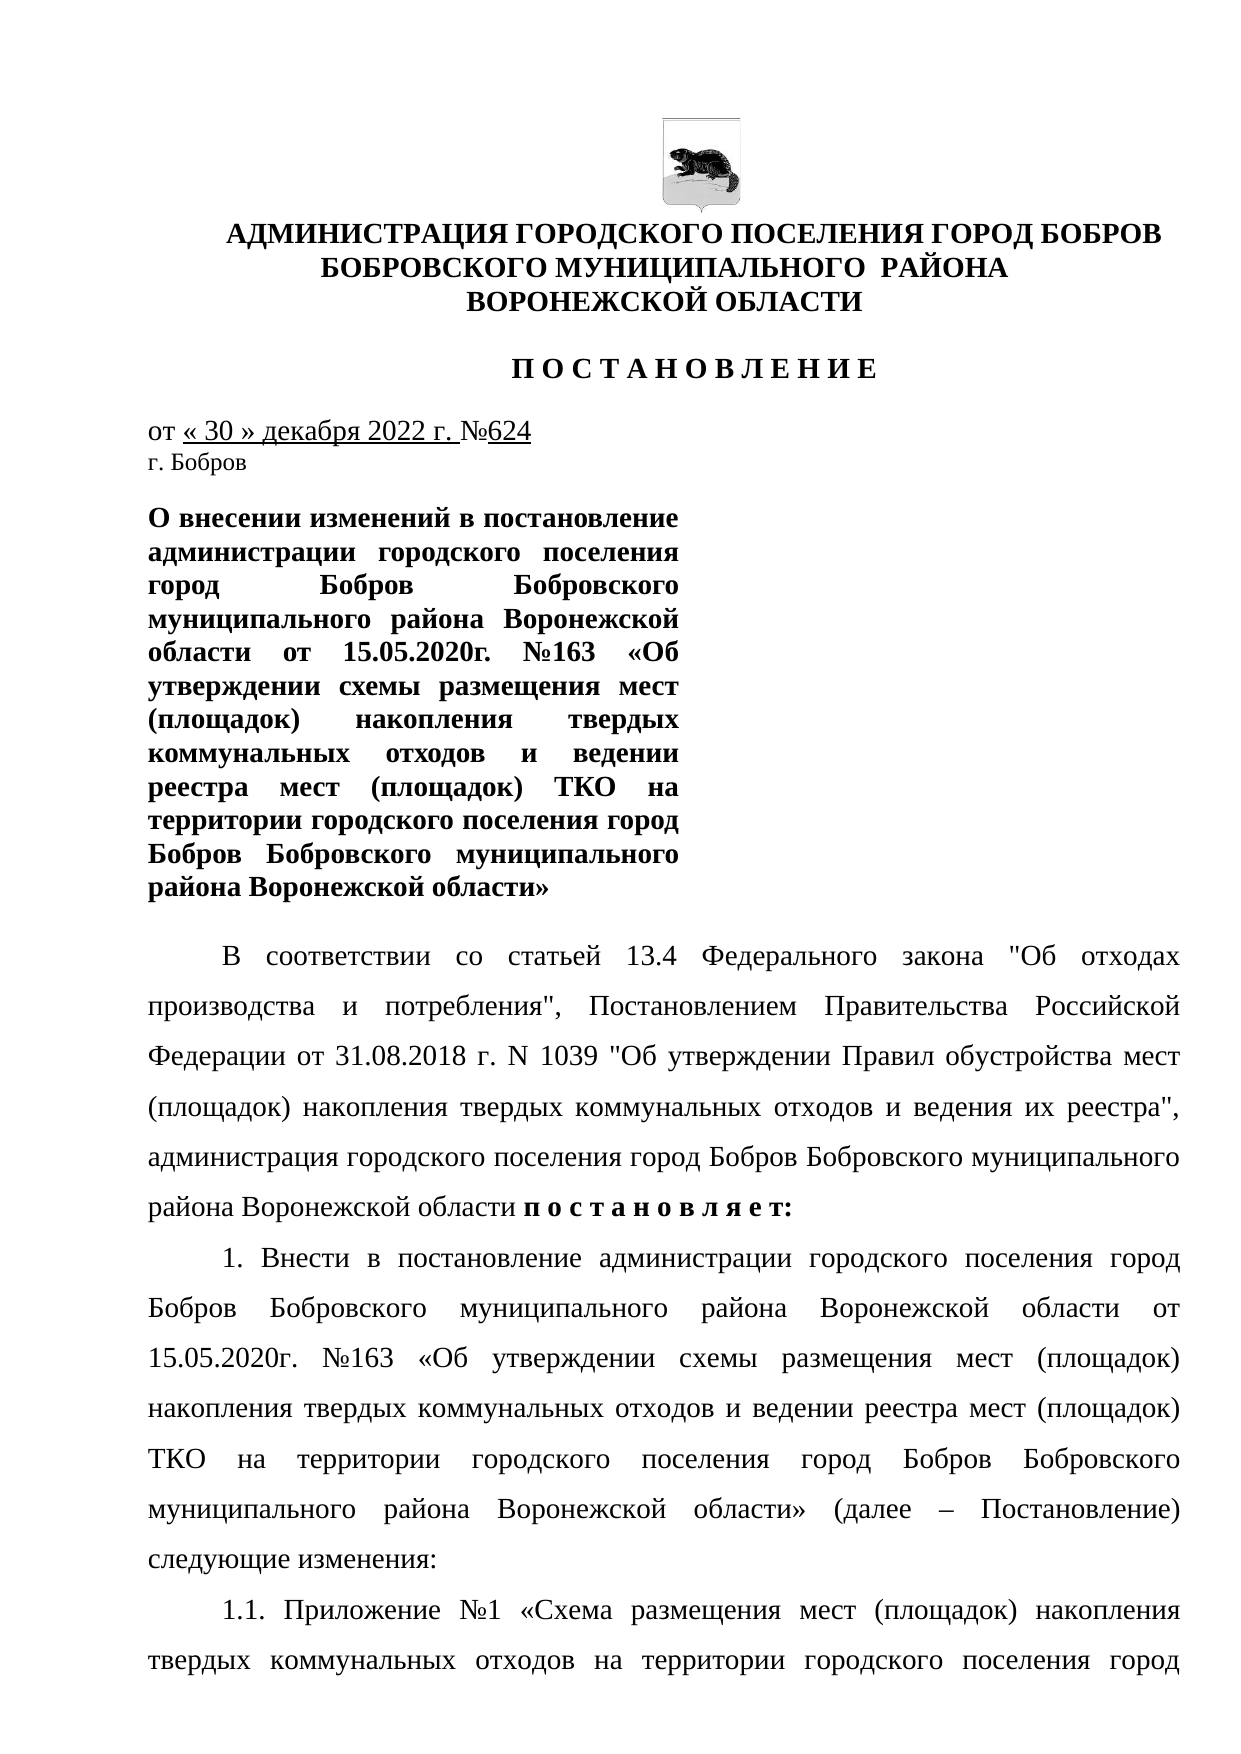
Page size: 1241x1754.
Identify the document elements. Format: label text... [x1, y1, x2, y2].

text г. Бобров [148, 447, 1181, 475]
picture [662, 118, 741, 217]
text АДМИНИСТРАЦИЯ ГОРОДСКОГО ПОСЕЛЕНИЯ ГОРОД БОБРОВ БОБРОВСКОГО МУНИЦИПАЛЬНОГО РАЙОНА [148, 217, 1181, 284]
text от « 30 » декабря 2022 г. №624 [148, 413, 1181, 447]
subtitle П О С Т А Н О В Л Е Н И Е [148, 351, 1181, 384]
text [148, 1592, 1181, 1676]
text 1. Внести в постановление администрации городского поселения город Бобров Бобровского муниципального района Воронежской области от 15.05.2020г. №163 «Об утверждении схемы размещения мест (площадок) накопления твердых коммунальных отходов и ведении реестра мест (площадок) ТКО на территории городского поселения город Бобров Бобровского муниципального района Воронежской области» (далее – Постановление) следующие изменения: [148, 1240, 1181, 1575]
text ВОРОНЕЖСКОЙ ОБЛАСТИ [148, 284, 1181, 317]
title О внесении изменений в постановление администрации городского поселения город Бобров Бобровского муниципального района Воронежской области от 15.05.2020г. №163 «Об утверждении схемы размещения мест (площадок) накопления твердых коммунальных отходов и ведении реестра мест (площадок) ТКО на территории городского поселения город Бобров Бобровского муниципального района Воронежской области» [148, 500, 679, 903]
text В соответствии со статьей 13.4 Федерального закона "Об отходах производства и потребления", Постановлением Правительства Российской Федерации от 31.08.2018 г. N 1039 "Об утверждении Правил обустройства мест (площадок) накопления твердых коммунальных отходов и ведения их реестра", администрация городского поселения город Бобров Бобровского муниципального района Воронежской области п о с т а н о в л я е т: [148, 938, 1181, 1223]
